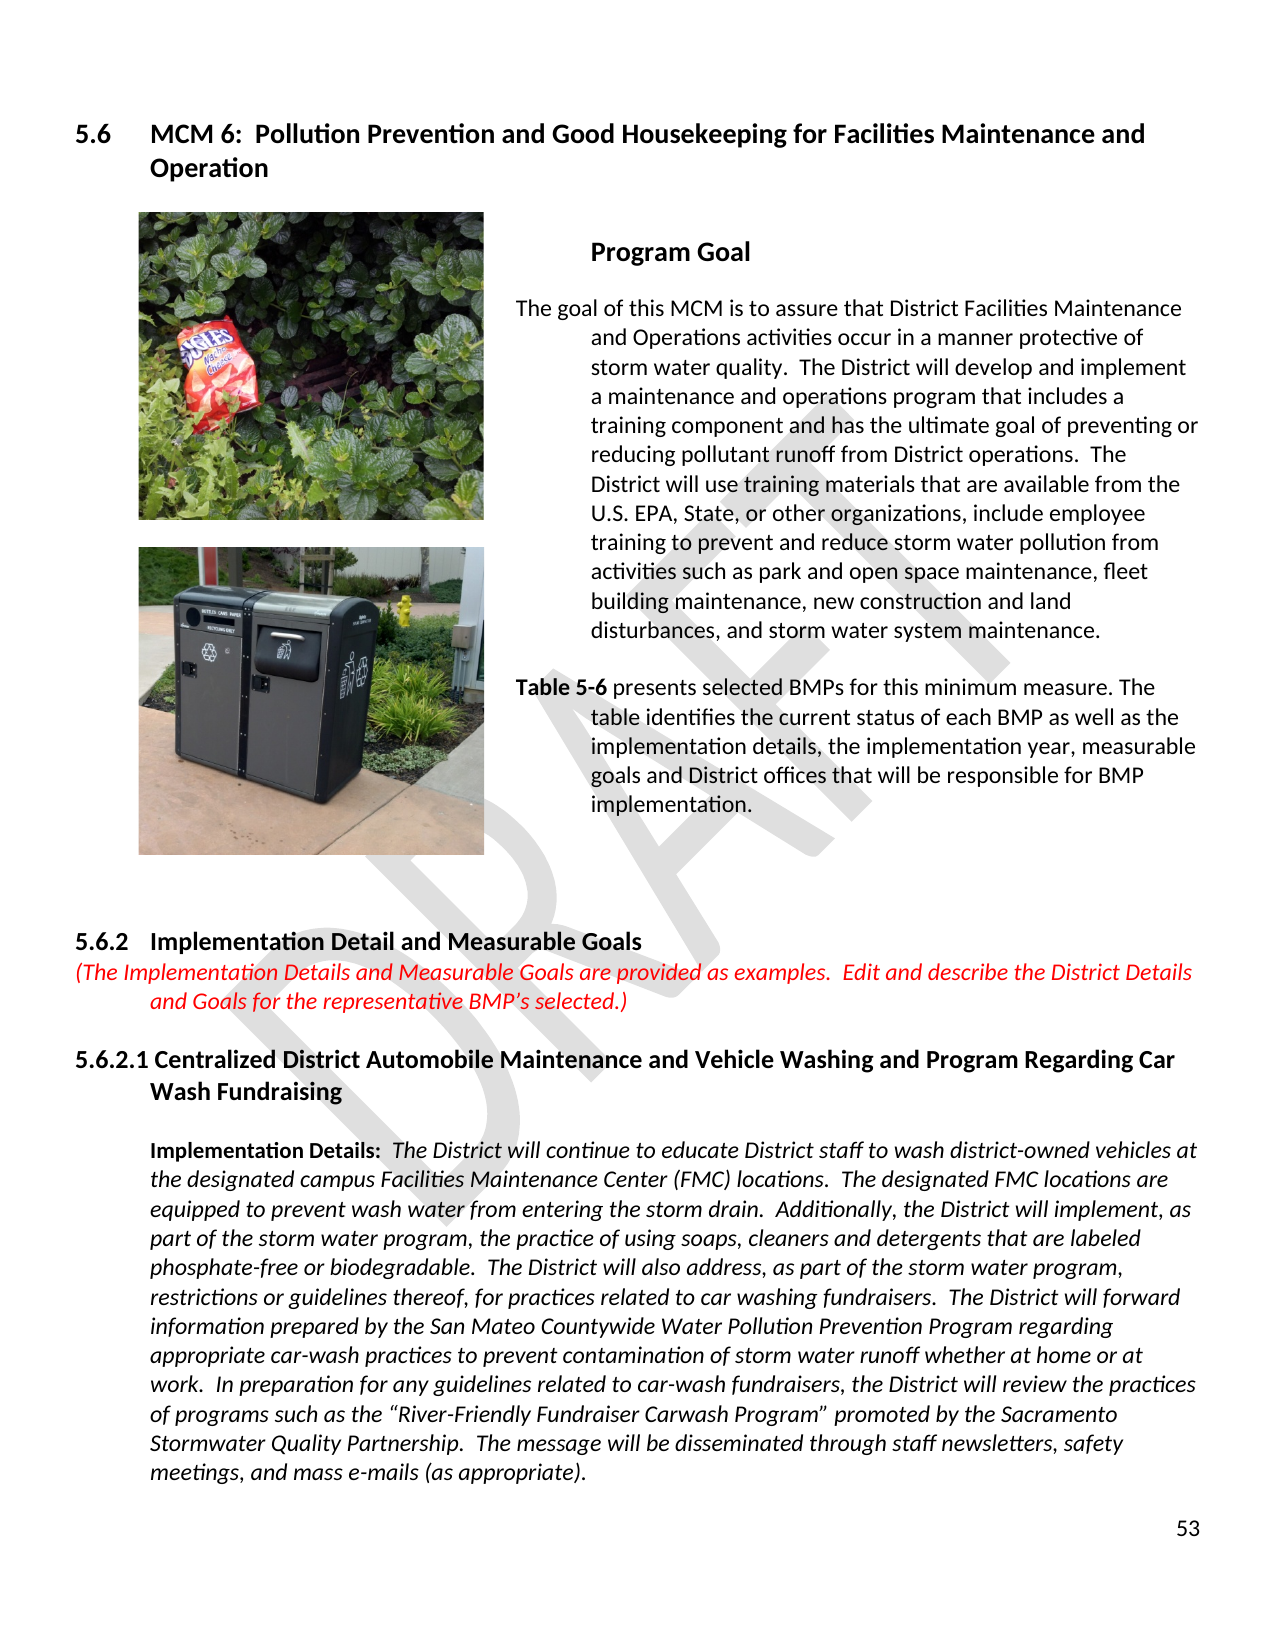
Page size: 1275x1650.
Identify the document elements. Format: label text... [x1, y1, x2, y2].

subtitle 5.6.2 Implementation Detail and Measurable Goals [75, 925, 1200, 957]
subtitle 5.6 MCM 6: Pollution Prevention and Good Housekeeping for Facilities Maintenance and Operation [75, 116, 1200, 185]
picture [138, 212, 484, 520]
text (The Implementation Details and Measurable Goals are provided as examples. Edit and describe the District Details and Goals for the representative BMP’s selected.) [75, 957, 1200, 1015]
table_header 5.6.1 Program Goal The goal of this MCM is to assure that District Facilities Maintenance and Operations activities occur in a manner protective of storm water quality. The District will develop and implement a maintenance and operations program that includes a training component and has the ultimate goal of preventing or reducing pollutant runoff from District operations. The District will use training materials that are available from the U.S. EPA, State, or other organizations, include employee training to prevent and reduce storm water pollution from activities such as park and open space maintenance, fleet building maintenance, new construction and land disturbances, and storm water system maintenance. Table 5-6 presents selected BMPs for this minimum measure. The table identifies the current status of each BMP as well as the implementation details, the implementation year, measurable goals and District offices that will be responsible for BMP implementation. [591, 213, 1211, 904]
subtitle 5.6.2.1 Centralized District Automobile Maintenance and Vehicle Washing and Program Regarding Car Wash Fundraising [75, 1043, 1200, 1107]
picture [138, 547, 485, 855]
text Implementation Details: The District will continue to educate District staff to wash district-owned vehicles at the designated campus Facilities Maintenance Center (FMC) locations. The designated FMC locations are equipped to prevent wash water from entering the storm drain. Additionally, the District will implement, as part of the storm water program, the practice of using soaps, cleaners and detergents that are labeled phosphate-free or biodegradable. The District will also address, as part of the storm water program, restrictions or guidelines thereof, for practices related to car washing fundraisers. The District will forward information prepared by the San Mateo Countywide Water Pollution Prevention Program regarding appropriate car-wash practices to prevent contamination of storm water runoff whether at home or at work. In preparation for any guidelines related to car-wash fundraisers, the District will review the practices of programs such as the “River-Friendly Fundraiser Carwash Program” promoted by the Sacramento Stormwater Quality Partnership. The message will be disseminated through staff newsletters, safety meetings, and mass e-mails (as appropriate). [150, 1135, 1200, 1486]
table_header [139, 213, 591, 904]
